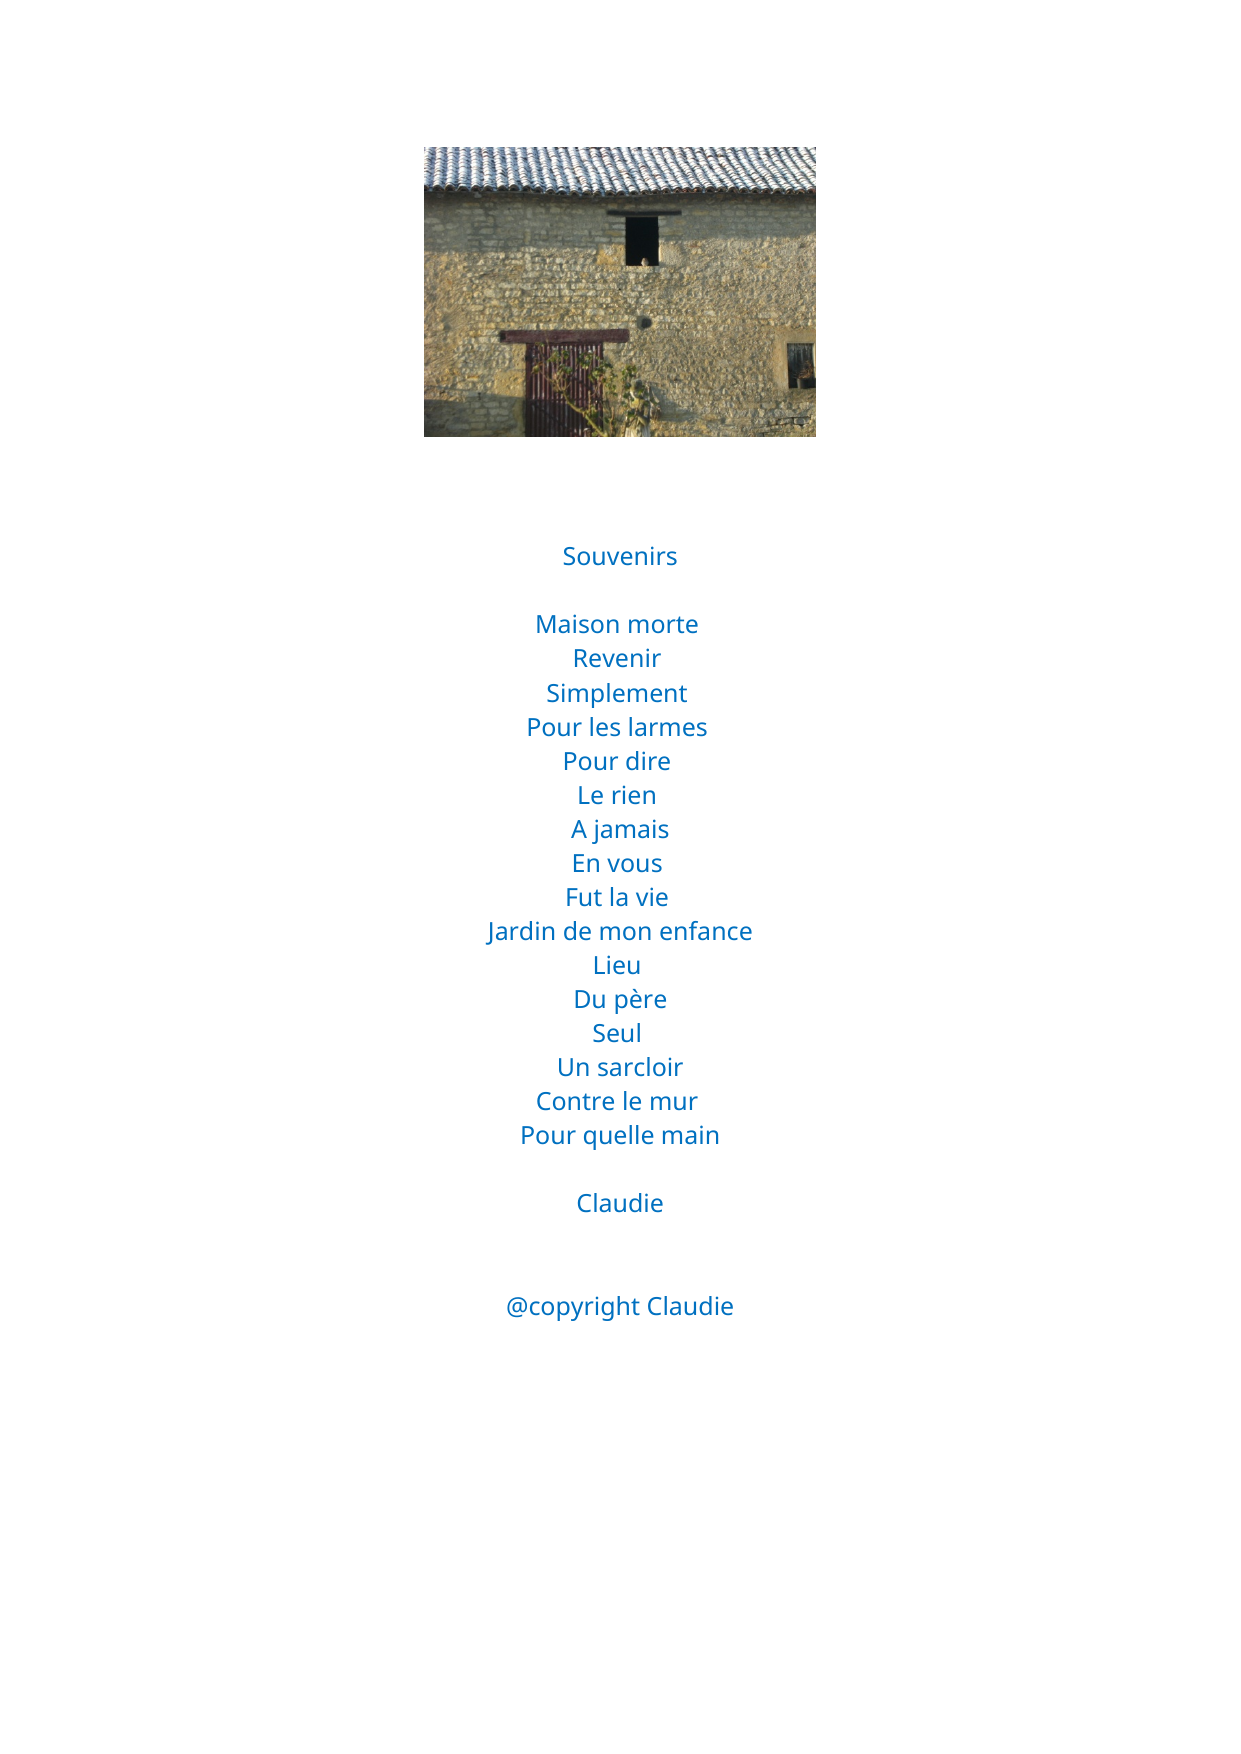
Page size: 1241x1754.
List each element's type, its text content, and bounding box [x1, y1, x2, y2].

text Souvenirs Maison morte Revenir Simplement Pour les larmes Pour dire Le rien A jamais En vous Fut la vie Jardin de mon enfance Lieu Du père Seul Un sarcloir Contre le mur Pour quelle main [148, 539, 1093, 1152]
text @copyright Claudie [148, 1254, 1093, 1322]
text Claudie [148, 1152, 1093, 1220]
picture [424, 147, 816, 437]
